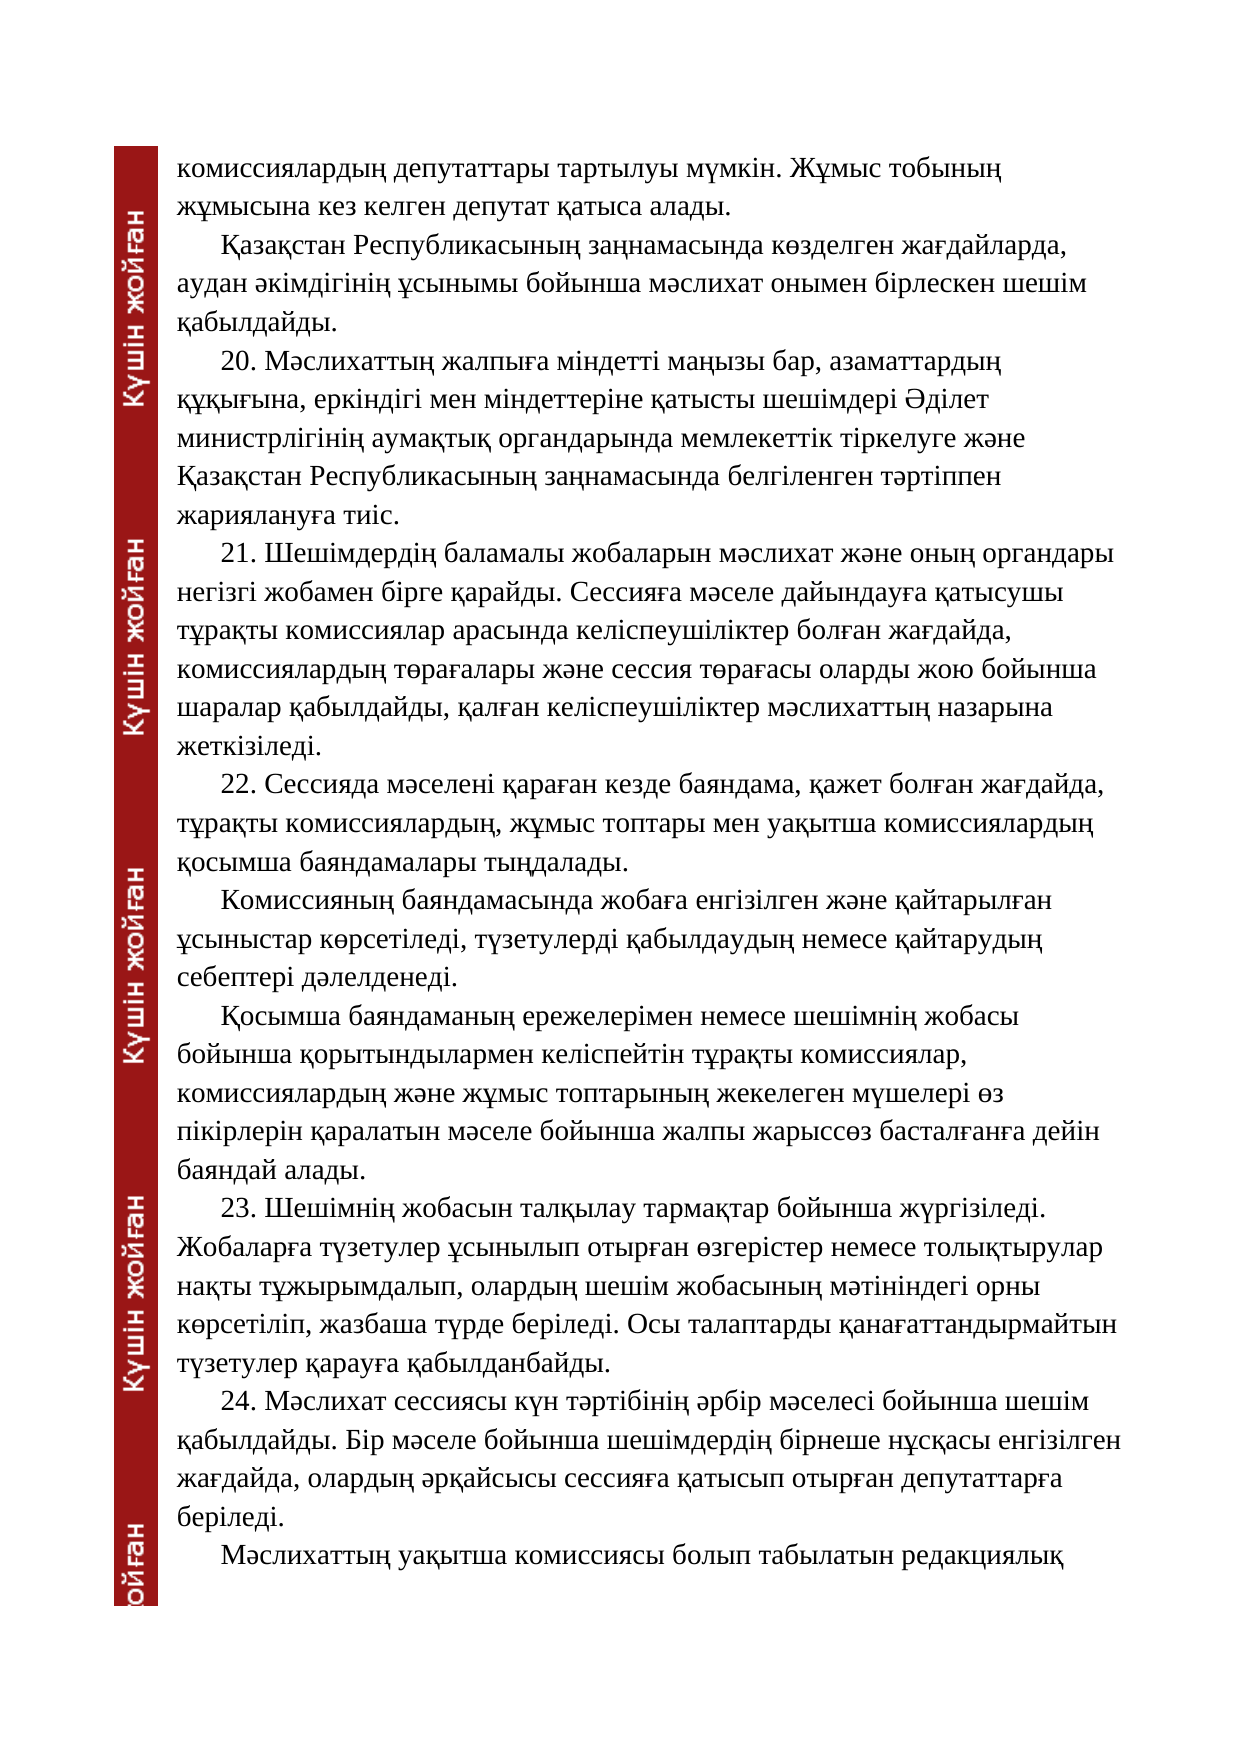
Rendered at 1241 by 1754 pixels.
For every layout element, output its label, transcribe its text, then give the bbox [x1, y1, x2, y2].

picture [114, 1571, 158, 1606]
picture [114, 146, 158, 150]
